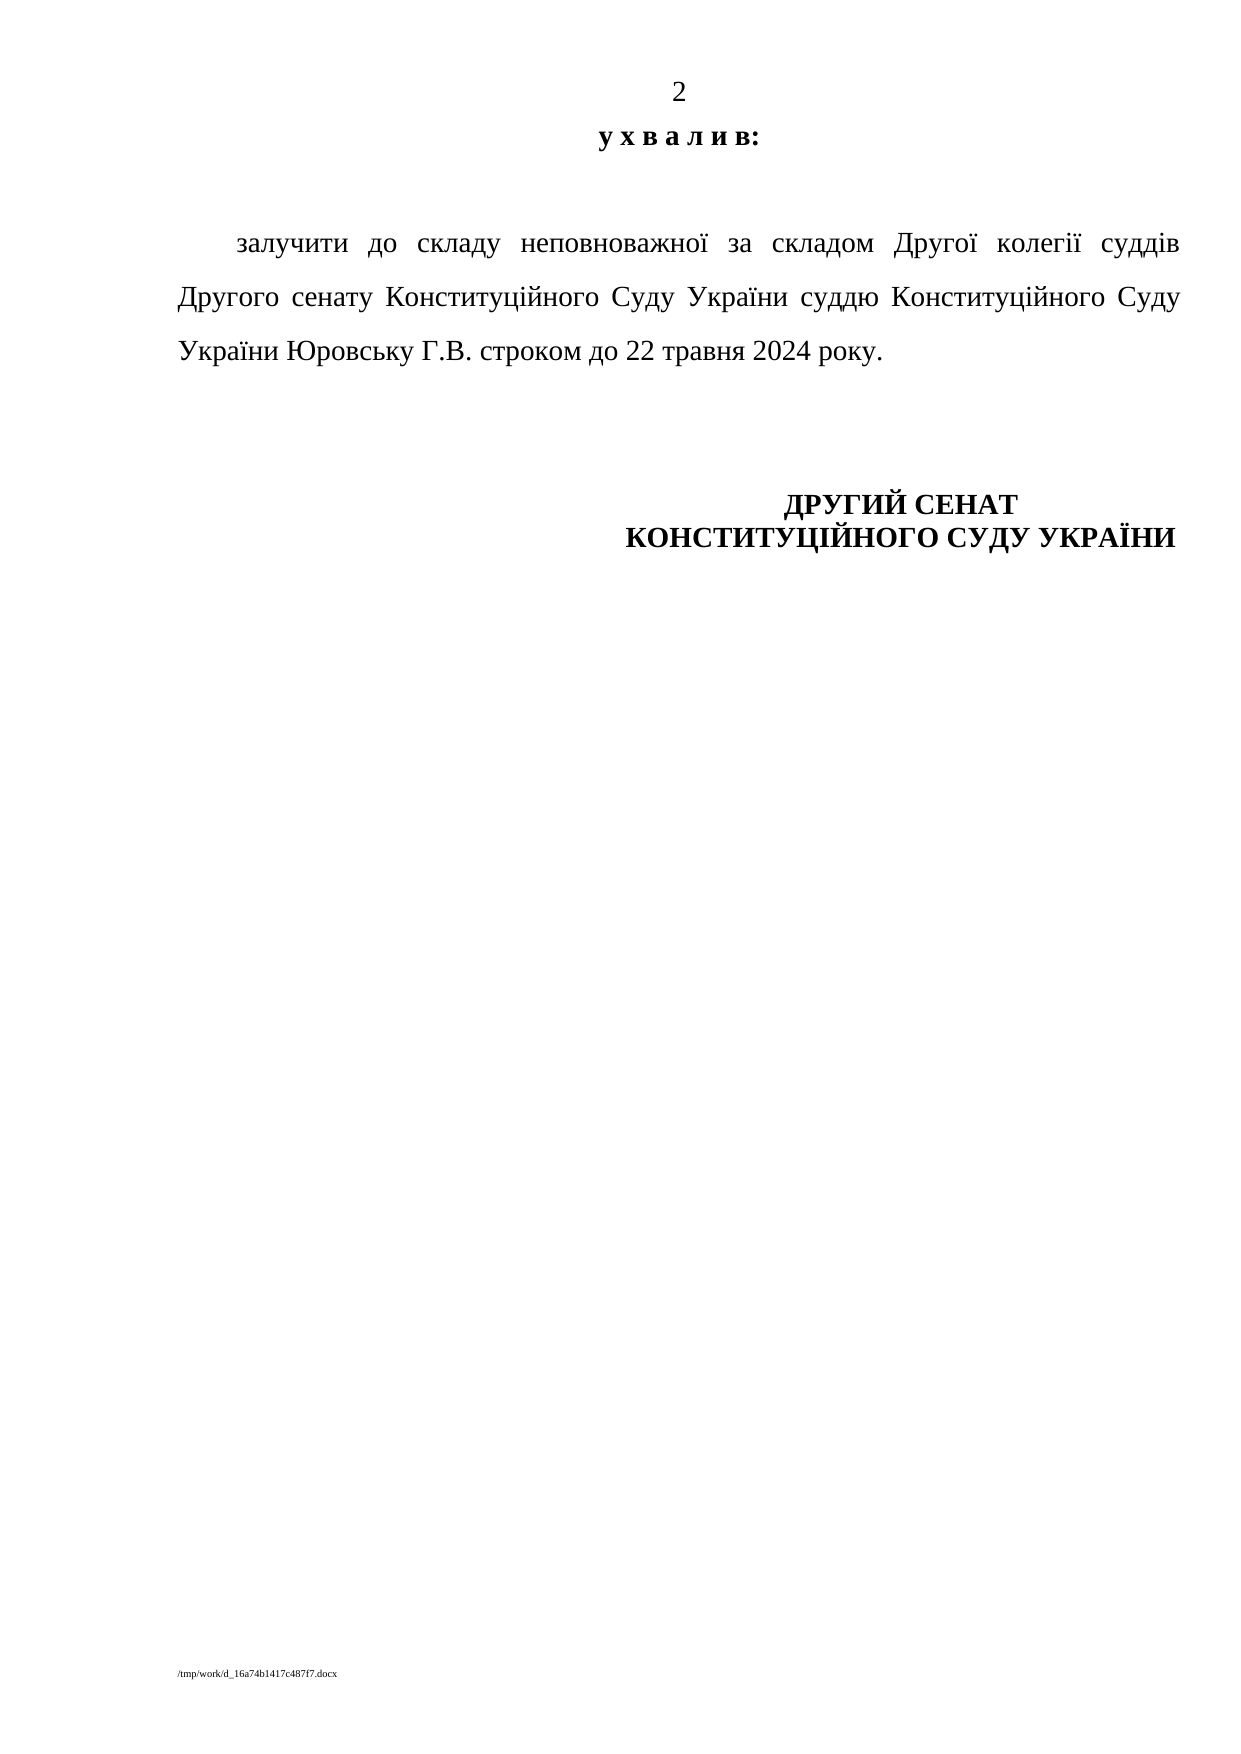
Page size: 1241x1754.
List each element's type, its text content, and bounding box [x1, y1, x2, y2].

text Другий сенат [620, 487, 1181, 521]
text у х в а л и в: [177, 118, 1181, 152]
text Конституційного Суду України [620, 521, 1181, 554]
text залучити до складу неповноважної за складом Другої колегії суддів Другого сенату Конституційного Суду України суддю Конституційного Суду України Юровську Г.В. строком до 22 травня 2024 року. [177, 225, 1181, 366]
